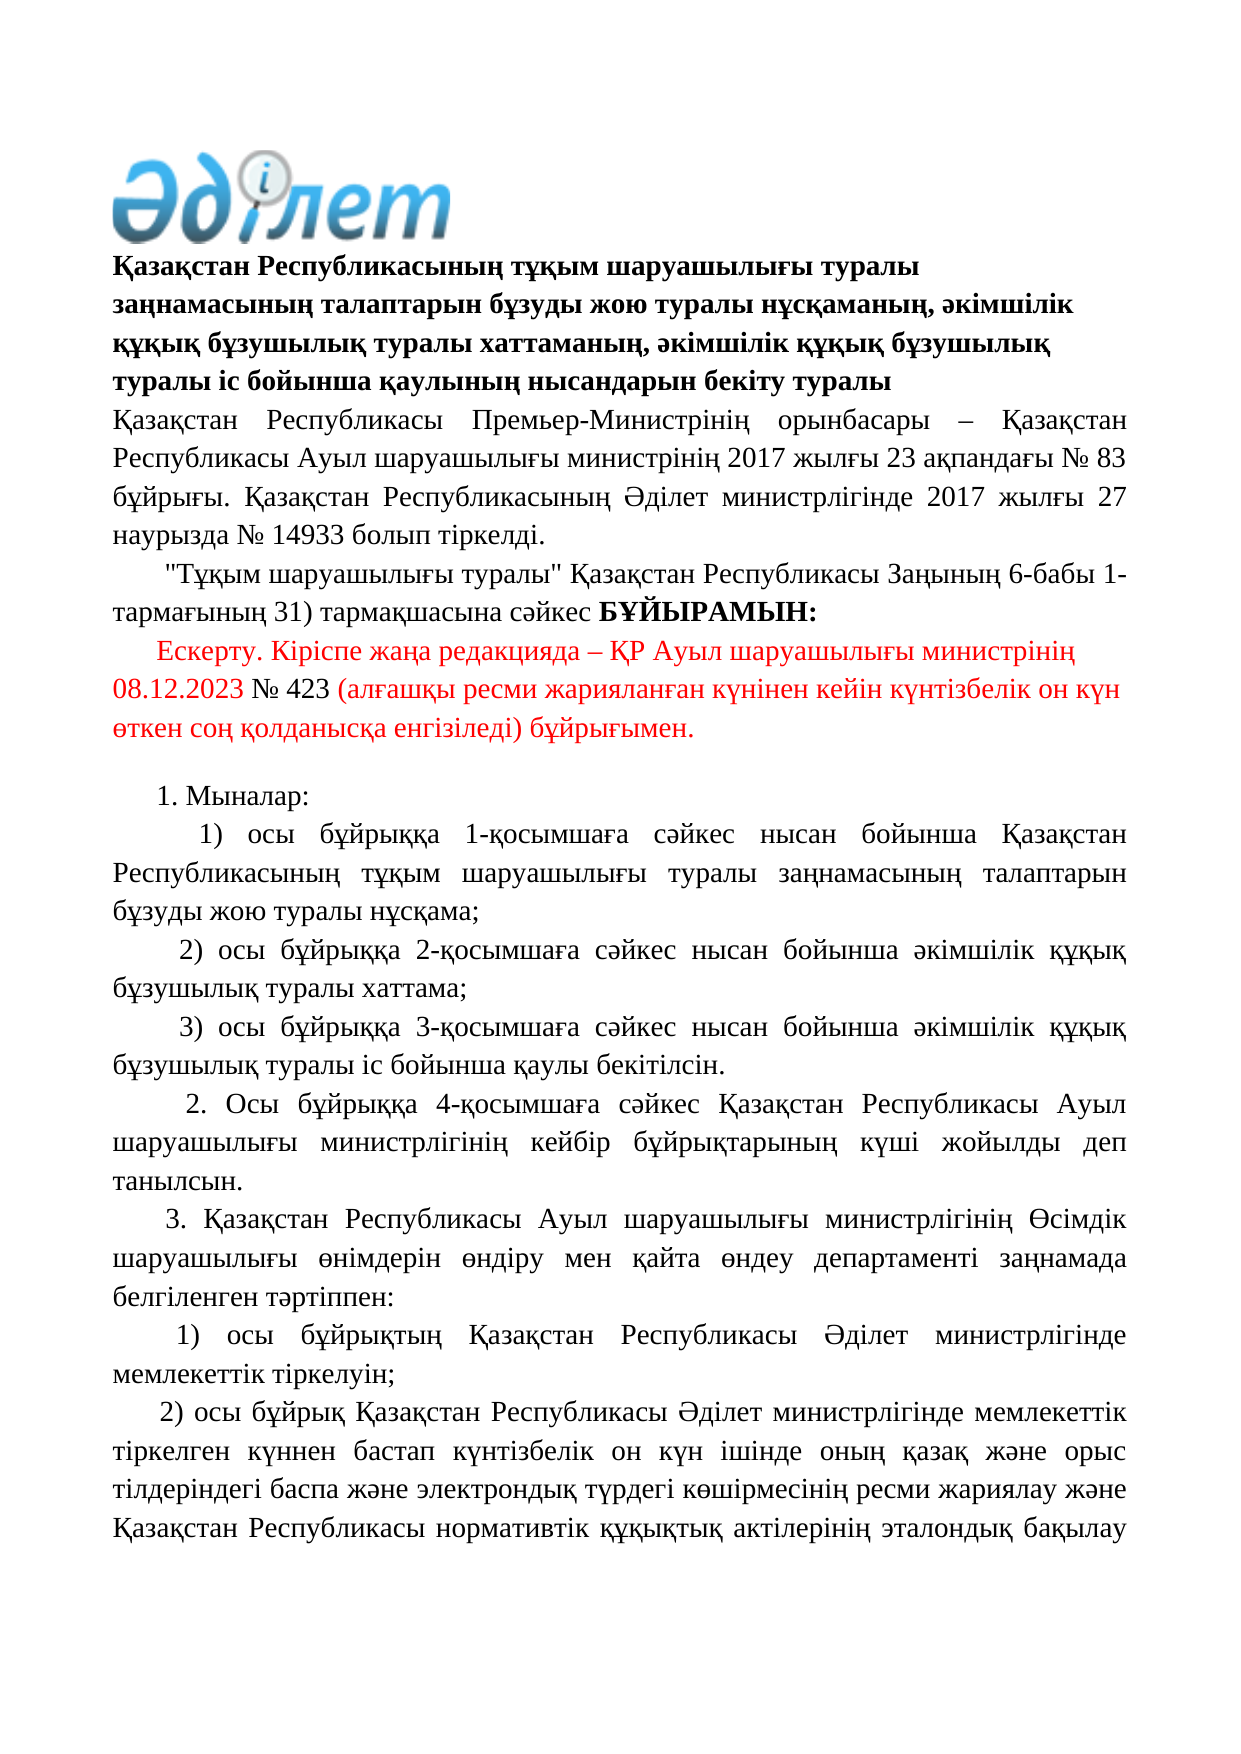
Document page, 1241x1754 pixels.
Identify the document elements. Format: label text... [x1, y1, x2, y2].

text 1. Мыналар: [112, 778, 1128, 811]
picture [112, 150, 451, 244]
text 2) осы бұйрыққа 2-қосымшаға сәйкес нысан бойынша әкімшілік құқық бұзушылық туралы хаттама; [112, 932, 1128, 1004]
text Қазақстан Республикасының тұқым шаруашылығы туралы заңнамасының талаптарын бұзуды жою туралы нұсқаманың, әкімшілік құқық бұзушылық туралы хаттаманың, әкімшілік құқық бұзушылық туралы іс бойынша қаулының нысандарын бекіту туралы [112, 248, 1128, 397]
text 2. Осы бұйрыққа 4-қосымшаға сәйкес Қазақстан Республикасы Ауыл шаруашылығы министрлігінің кейбір бұйрықтарының күші жойылды деп танылсын. [112, 1086, 1128, 1197]
text 1) осы бұйрыққа 1-қосымшаға сәйкес нысан бойынша Қазақстан Республикасының тұқым шаруашылығы туралы заңнамасының талаптарын бұзуды жою туралы нұсқама; [112, 816, 1128, 927]
text 3) осы бұйрыққа 3-қосымшаға сәйкес нысан бойынша әкімшілік құқық бұзушылық туралы іс бойынша қаулы бекітілсін. [112, 1009, 1128, 1081]
text Ескерту. Кіріспе жаңа редакцияда – ҚР Ауыл шаруашылығы министрінің 08.12.2023 № 423 (алғашқы ресми жарияланған күнінен кейін күнтізбелік он күн өткен соң қолданысқа енгізіледі) бұйрығымен. [112, 633, 1128, 774]
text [112, 1394, 1128, 1543]
text "Тұқым шаруашылығы туралы" Қазақстан Республикасы Заңының 6-бабы 1-тармағының 31) тармақшасына сәйкес БҰЙЫРАМЫН: [112, 556, 1128, 628]
text 1) осы бұйрықтың Қазақстан Республикасы Әділет министрлігінде мемлекеттік тіркелуін; [112, 1317, 1128, 1389]
text Қазақстан Республикасы Премьер-Министрінің орынбасары – Қазақстан Республикасы Ауыл шаруашылығы министрінің 2017 жылғы 23 ақпандағы № 83 бұйрығы. Қазақстан Республикасының Әділет министрлігінде 2017 жылғы 27 наурызда № 14933 болып тіркелді. [112, 402, 1128, 551]
text 3. Қазақстан Республикасы Ауыл шаруашылығы министрлігінің Өсімдік шаруашылығы өнімдерін өндіру мен қайта өндеу департаменті заңнамада белгіленген тәртіппен: [112, 1202, 1128, 1312]
